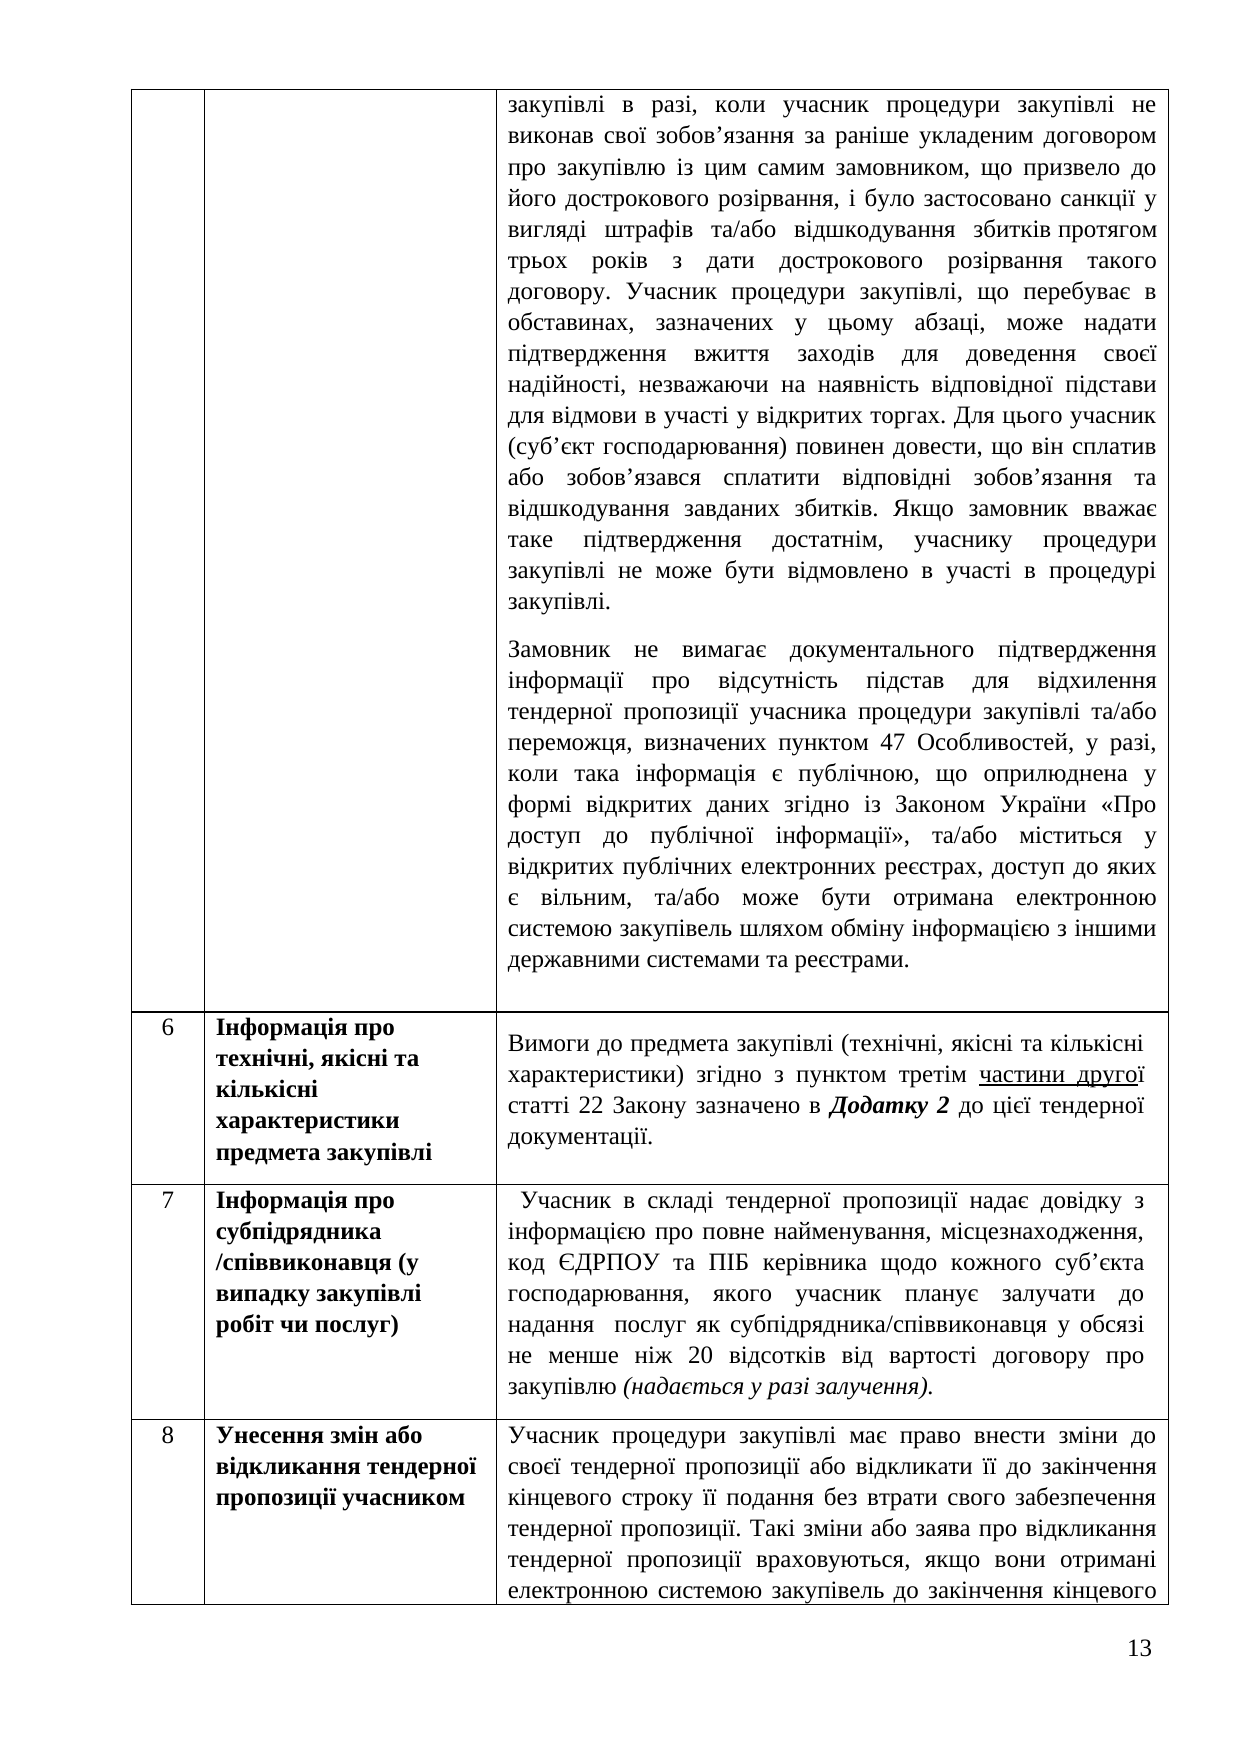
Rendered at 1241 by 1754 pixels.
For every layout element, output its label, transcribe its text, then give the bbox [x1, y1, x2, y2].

table_cell 6 [132, 1013, 204, 1184]
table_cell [497, 90, 1168, 1011]
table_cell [205, 1420, 496, 1604]
table_cell 7 [132, 1185, 204, 1419]
table_cell Інформація про субпідрядника /співвиконавця (у випадку закупівлі робіт чи послуг) [205, 1185, 496, 1419]
table_cell 5 [132, 90, 204, 1011]
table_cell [205, 90, 496, 1011]
table_cell 8 [132, 1420, 204, 1604]
table_cell Вимоги до предмета закупівлі (технічні, якісні та кількісні характеристики) згідно з пунктом третім частини другої статті 22 Закону зазначено в Додатку 2 до цієї тендерної документації. [497, 1013, 1168, 1184]
table_cell Учасник в складі тендерної пропозиції надає довідку з інформацією про повне найменування, місцезнаходження, код ЄДРПОУ та ПІБ керівника щодо кожного суб’єкта господарювання, якого учасник планує залучати до надання послуг як субпідрядника/співвиконавця у обсязі не менше ніж 20 відсотків від вартості договору про закупівлю (надається у разі залучення). [497, 1185, 1168, 1419]
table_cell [497, 1420, 1168, 1604]
table_cell Інформація про технічні, якісні та кількісні характеристики предмета закупівлі [205, 1013, 496, 1184]
